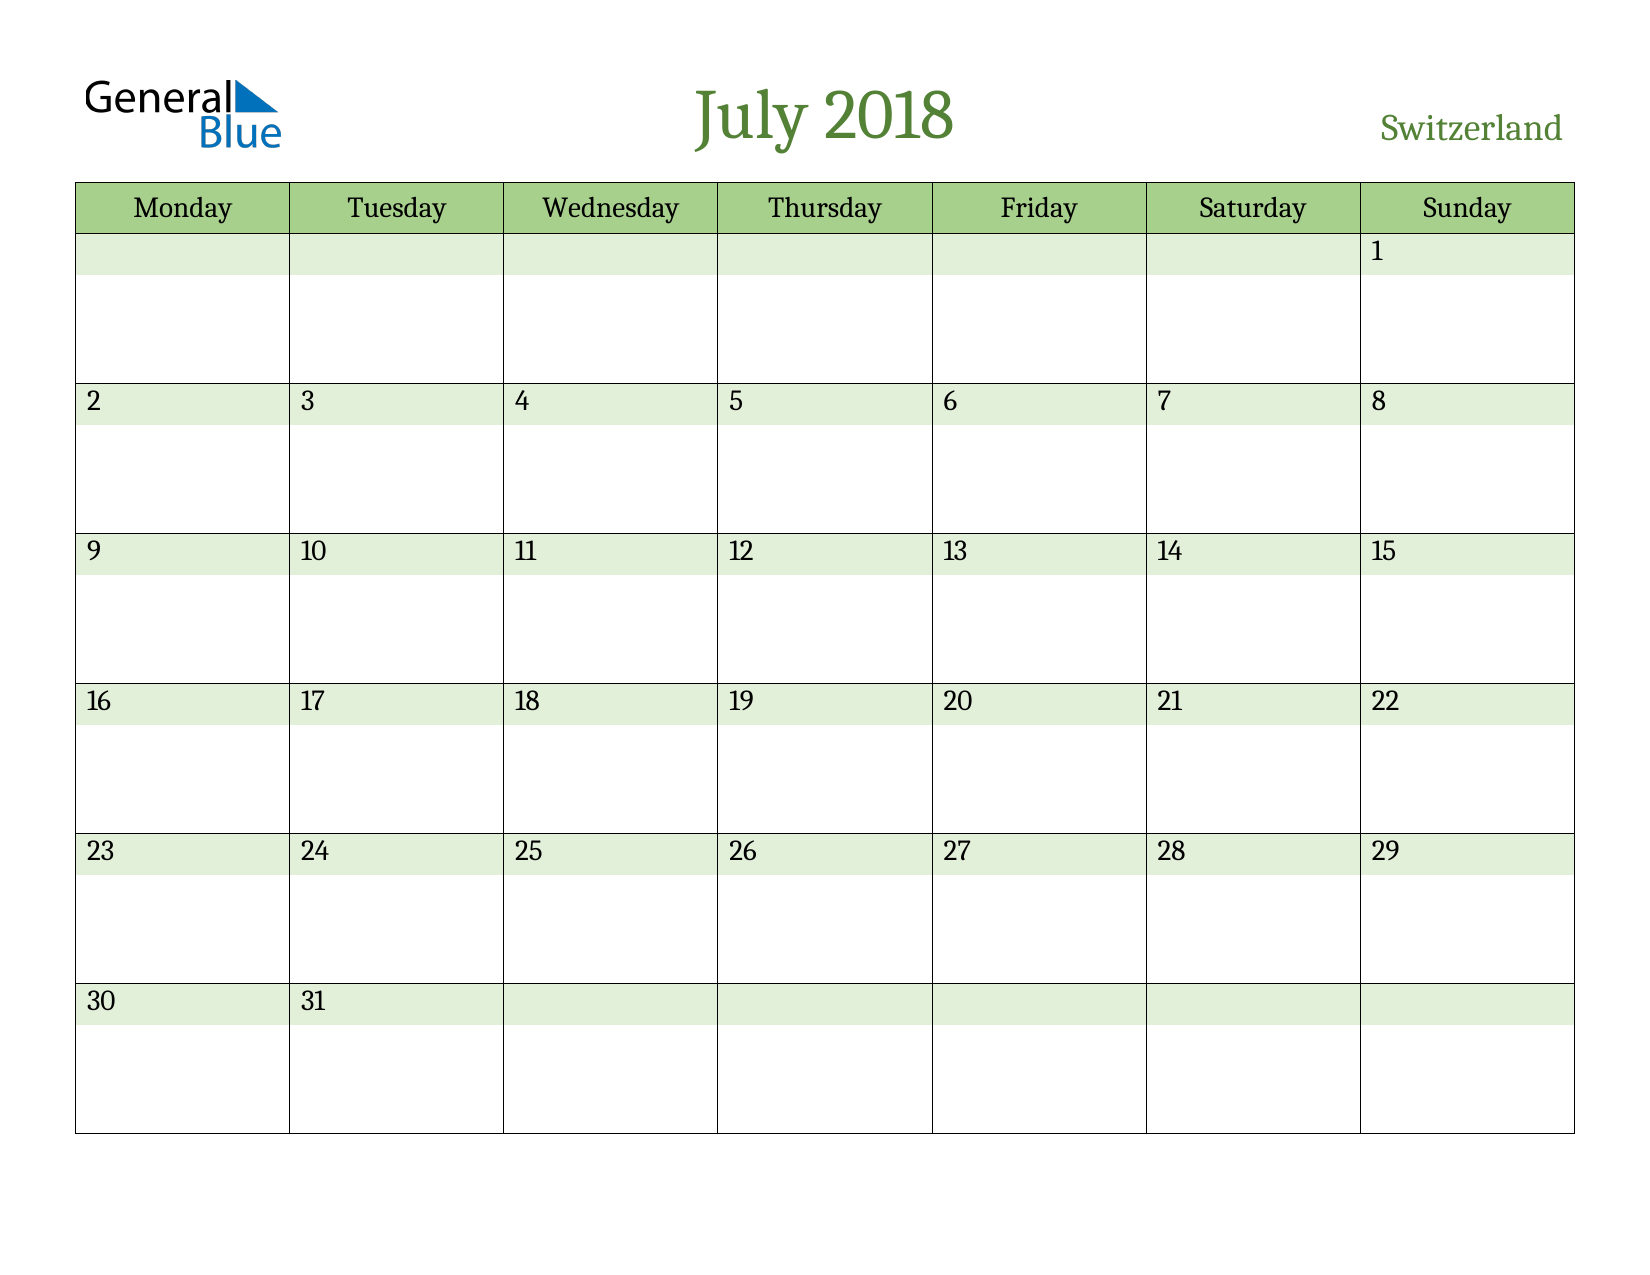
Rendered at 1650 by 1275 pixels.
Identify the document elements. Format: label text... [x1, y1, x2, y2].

table_cell [290, 725, 503, 833]
table_cell 31 [290, 984, 503, 1025]
table_cell [76, 425, 289, 533]
table_cell [933, 575, 1146, 683]
table_cell [933, 275, 1146, 383]
table_cell [504, 1025, 717, 1133]
table_cell [718, 984, 932, 1025]
table_cell 15 [1361, 534, 1574, 575]
table_cell 18 [504, 684, 717, 725]
table_cell [933, 425, 1146, 533]
table_cell 13 [933, 534, 1146, 575]
table_cell [1147, 425, 1360, 533]
table_cell [1361, 875, 1574, 983]
table_cell 3 [290, 384, 503, 425]
table_header July 2018 [504, 75, 1146, 182]
table_cell [1361, 984, 1574, 1025]
table_cell 8 [1361, 384, 1574, 425]
table_cell Sunday [1361, 183, 1574, 233]
table_cell 12 [718, 534, 932, 575]
table_cell [718, 425, 932, 533]
picture [86, 80, 281, 148]
table_cell [718, 234, 932, 275]
table_cell [76, 234, 289, 275]
table_cell 23 [76, 834, 289, 875]
table_cell [290, 425, 503, 533]
table_cell 28 [1147, 834, 1360, 875]
table_cell [933, 984, 1146, 1025]
table_cell [718, 875, 932, 983]
table_cell [290, 575, 503, 683]
table_cell 1 [1361, 234, 1574, 275]
table_cell 17 [290, 684, 503, 725]
table_cell [718, 725, 932, 833]
table_cell [1147, 275, 1360, 383]
table_cell [1147, 234, 1360, 275]
table_cell [504, 575, 717, 683]
table_cell 5 [718, 384, 932, 425]
table_cell 29 [1361, 834, 1574, 875]
table_cell 6 [933, 384, 1146, 425]
table_cell 25 [504, 834, 717, 875]
table_cell 22 [1361, 684, 1574, 725]
table_cell [290, 875, 503, 983]
table_cell 14 [1147, 534, 1360, 575]
table_cell [504, 875, 717, 983]
table_cell 10 [290, 534, 503, 575]
table_cell [290, 275, 503, 383]
table_cell [933, 1025, 1146, 1133]
table_cell [290, 1025, 503, 1133]
table_cell Friday [933, 183, 1146, 233]
table_cell 11 [504, 534, 717, 575]
table_cell [290, 234, 503, 275]
table_cell Saturday [1147, 183, 1360, 233]
table_cell Thursday [718, 183, 932, 233]
table_cell [1361, 275, 1574, 383]
table_header [76, 75, 503, 182]
table_cell [933, 875, 1146, 983]
table_cell [76, 725, 289, 833]
table_cell 19 [718, 684, 932, 725]
table_cell 2 [76, 384, 289, 425]
table_cell 21 [1147, 684, 1360, 725]
table_cell [504, 275, 717, 383]
table_cell 9 [76, 534, 289, 575]
table_cell Wednesday [504, 183, 717, 233]
table_cell 20 [933, 684, 1146, 725]
table_cell [1147, 725, 1360, 833]
table_cell [76, 875, 289, 983]
table_cell [1147, 575, 1360, 683]
table_cell Tuesday [290, 183, 503, 233]
table_cell [1361, 1025, 1574, 1133]
table_cell [718, 1025, 932, 1133]
table_cell [504, 984, 717, 1025]
table_cell [933, 725, 1146, 833]
table_cell [933, 234, 1146, 275]
table_header Switzerland [1146, 75, 1574, 182]
table_cell [76, 275, 289, 383]
table_cell 16 [76, 684, 289, 725]
table_cell [1147, 875, 1360, 983]
table_cell 30 [76, 984, 289, 1025]
table_cell 27 [933, 834, 1146, 875]
table_cell [1361, 425, 1574, 533]
table_cell 24 [290, 834, 503, 875]
table_cell Monday [76, 183, 289, 233]
table_cell [1147, 1025, 1360, 1133]
table_cell [504, 234, 717, 275]
table_cell [718, 275, 932, 383]
table_cell [76, 1025, 289, 1133]
table_cell 26 [718, 834, 932, 875]
table_cell [76, 575, 289, 683]
table_cell [504, 425, 717, 533]
table_cell [718, 575, 932, 683]
table_cell [1361, 575, 1574, 683]
table_cell [1361, 725, 1574, 833]
table_cell 4 [504, 384, 717, 425]
table_cell [504, 725, 717, 833]
table_cell [1147, 984, 1360, 1025]
table_cell 7 [1147, 384, 1360, 425]
